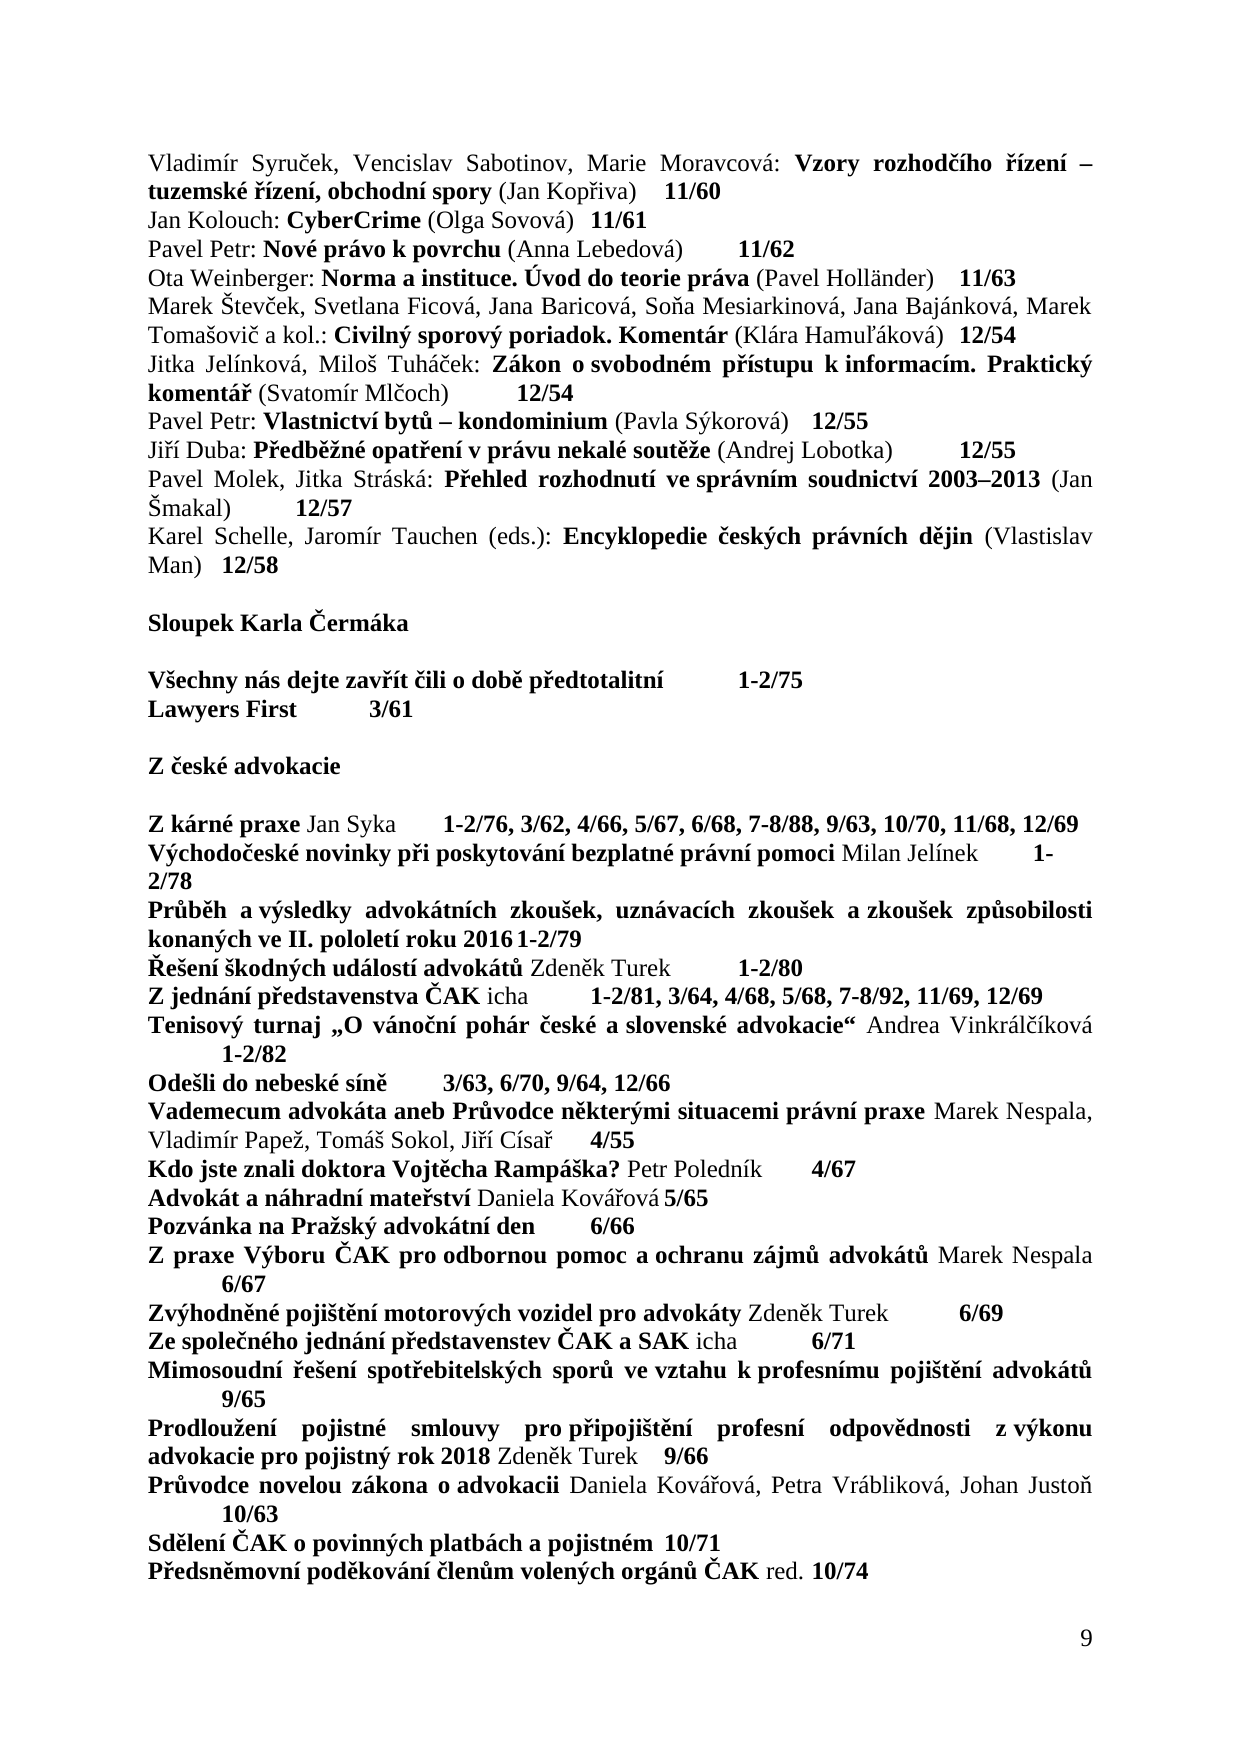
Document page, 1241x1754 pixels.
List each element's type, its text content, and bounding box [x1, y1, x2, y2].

text Sloupek Karla Čermáka [148, 608, 1093, 636]
text Východočeské novinky při poskytování bezplatné právní pomoci Milan Jelínek 1-2/78 [148, 838, 1093, 895]
text Pavel Petr: Vlastnictví bytů – kondominium (Pavla Sýkorová) 12/55 [148, 406, 1093, 435]
text Ze společného jednání představenstev ČAK a SAK icha 6/71 [148, 1326, 1093, 1355]
text Karel Schelle, Jaromír Tauchen (eds.): Encyklopedie českých právních dějin (Vlastislav Man) 12/58 [148, 521, 1093, 579]
text Advokát a náhradní mateřství Daniela Kovářová 5/65 [148, 1183, 1093, 1211]
text Sdělení ČAK o povinných platbách a pojistném 10/71 [148, 1528, 1093, 1556]
text Vademecum advokáta aneb Průvodce některými situacemi právní praxe Marek Nespala, Vladimír Papež, Tomáš Sokol, Jiří Císař 4/55 [148, 1096, 1093, 1154]
text Všechny nás dejte zavřít čili o době předtotalitní 1-2/75 [148, 665, 1093, 694]
text Průběh a výsledky advokátních zkoušek, uznávacích zkoušek a zkoušek způsobilosti konaných ve II. pololetí roku 2016 1-2/79 [148, 895, 1093, 953]
text Vladimír Syruček, Vencislav Sabotinov, Marie Moravcová: Vzory rozhodčího řízení – tuzemské řízení, obchodní spory (Jan Kopřiva) 11/60 [148, 148, 1093, 205]
text Jitka Jelínková, Miloš Tuháček: Zákon o svobodném přístupu k informacím. Praktický komentář (Svatomír Mlčoch) 12/54 [148, 349, 1093, 406]
text Z české advokacie [148, 751, 1093, 780]
text Pavel Molek, Jitka Stráská: Přehled rozhodnutí ve správním soudnictví 2003–2013 (Jan Šmakal) 12/57 [148, 464, 1093, 521]
text Průvodce novelou zákona o advokacii Daniela Kovářová, Petra Vrábliková, Johan Justoň 10/63 [148, 1470, 1093, 1528]
text Z kárné praxe Jan Syka 1-2/76, 3/62, 4/66, 5/67, 6/68, 7-8/88, 9/63, 10/70, 11/68, 12/69 [148, 809, 1093, 838]
text Marek Števček, Svetlana Ficová, Jana Baricová, Soňa Mesiarkinová, Jana Bajánková, Marek Tomašovič a kol.: Civilný sporový poriadok. Komentár (Klára Hamuľáková) 12/54 [148, 291, 1093, 349]
text Z praxe Výboru ČAK pro odbornou pomoc a ochranu zájmů advokátů Marek Nespala 6/67 [148, 1240, 1093, 1298]
text Jan Kolouch: CyberCrime (Olga Sovová) 11/61 [148, 205, 1093, 234]
text Předsněmovní poděkování členům volených orgánů ČAK red. 10/74 [148, 1556, 1093, 1585]
text Odešli do nebeské síně 3/63, 6/70, 9/64, 12/66 [148, 1068, 1093, 1096]
text Tenisový turnaj „O vánoční pohár české a slovenské advokacie“ Andrea Vinkrálčíková 1-2/82 [148, 1010, 1093, 1068]
text Mimosoudní řešení spotřebitelských sporů ve vztahu k profesnímu pojištění advokátů 9/65 [148, 1355, 1093, 1413]
text Lawyers First 3/61 [148, 694, 1093, 723]
text Ota Weinberger: Norma a instituce. Úvod do teorie práva (Pavel Holländer) 11/63 [148, 263, 1093, 291]
text Kdo jste znali doktora Vojtěcha Rampáška? Petr Poledník 4/67 [148, 1154, 1093, 1183]
text Jiří Duba: Předběžné opatření v právu nekalé soutěže (Andrej Lobotka) 12/55 [148, 435, 1093, 464]
text Prodloužení pojistné smlouvy pro připojištění profesní odpovědnosti z výkonu advokacie pro pojistný rok 2018 Zdeněk Turek 9/66 [148, 1413, 1093, 1470]
text Z jednání představenstva ČAK icha 1-2/81, 3/64, 4/68, 5/68, 7-8/92, 11/69, 12/69 [148, 981, 1093, 1010]
text Zvýhodněné pojištění motorových vozidel pro advokáty Zdeněk Turek 6/69 [148, 1298, 1093, 1326]
text Pavel Petr: Nové právo k povrchu (Anna Lebedová) 11/62 [148, 234, 1093, 263]
text Řešení škodných událostí advokátů Zdeněk Turek 1-2/80 [148, 953, 1093, 981]
text Pozvánka na Pražský advokátní den 6/66 [148, 1211, 1093, 1240]
